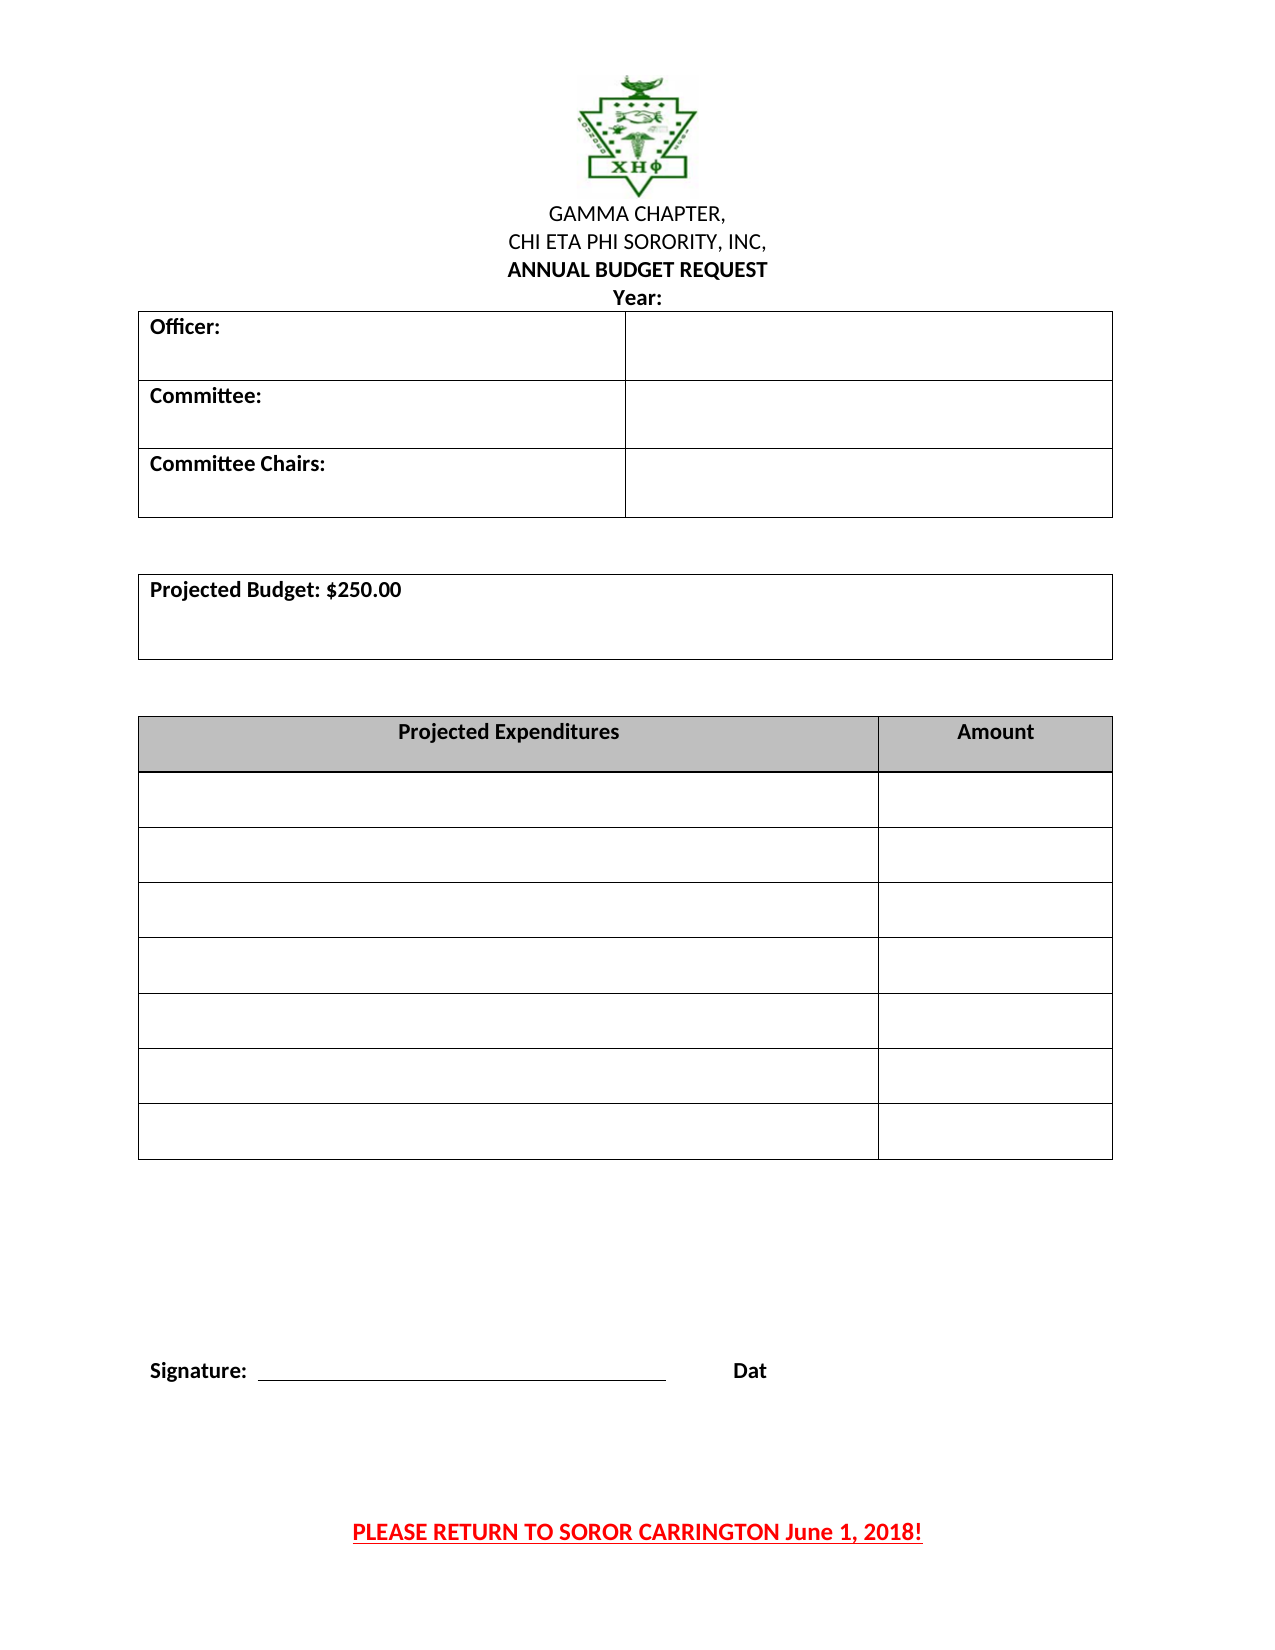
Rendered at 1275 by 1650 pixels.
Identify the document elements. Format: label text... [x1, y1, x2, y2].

text Year: [150, 283, 1125, 311]
table_header Officer: [139, 312, 625, 380]
table_cell [879, 883, 1112, 937]
table_cell [879, 773, 1112, 827]
table_cell [139, 773, 878, 827]
table_cell [879, 938, 1112, 993]
text ANNUAL BUDGET REQUEST [150, 255, 1125, 283]
text Signature: Dat [150, 1356, 1125, 1384]
table_header [626, 312, 1112, 380]
table_header Amount [879, 717, 1112, 771]
table_cell [626, 449, 1112, 517]
table_cell Committee: [139, 381, 625, 448]
table_cell [139, 828, 878, 882]
table_cell [879, 1049, 1112, 1103]
table_cell [879, 994, 1112, 1048]
table_cell Committee Chairs: [139, 449, 625, 517]
table_cell [139, 1104, 878, 1158]
table_cell [139, 1049, 878, 1103]
table_header Projected Expenditures [139, 717, 878, 771]
table_cell [879, 828, 1112, 882]
table_cell [139, 883, 878, 937]
table_header Projected Budget: $250.00 [139, 575, 1112, 659]
table_cell [139, 938, 878, 993]
picture [576, 75, 699, 199]
table_cell [626, 381, 1112, 448]
table_cell [139, 994, 878, 1048]
table_cell [879, 1104, 1112, 1158]
